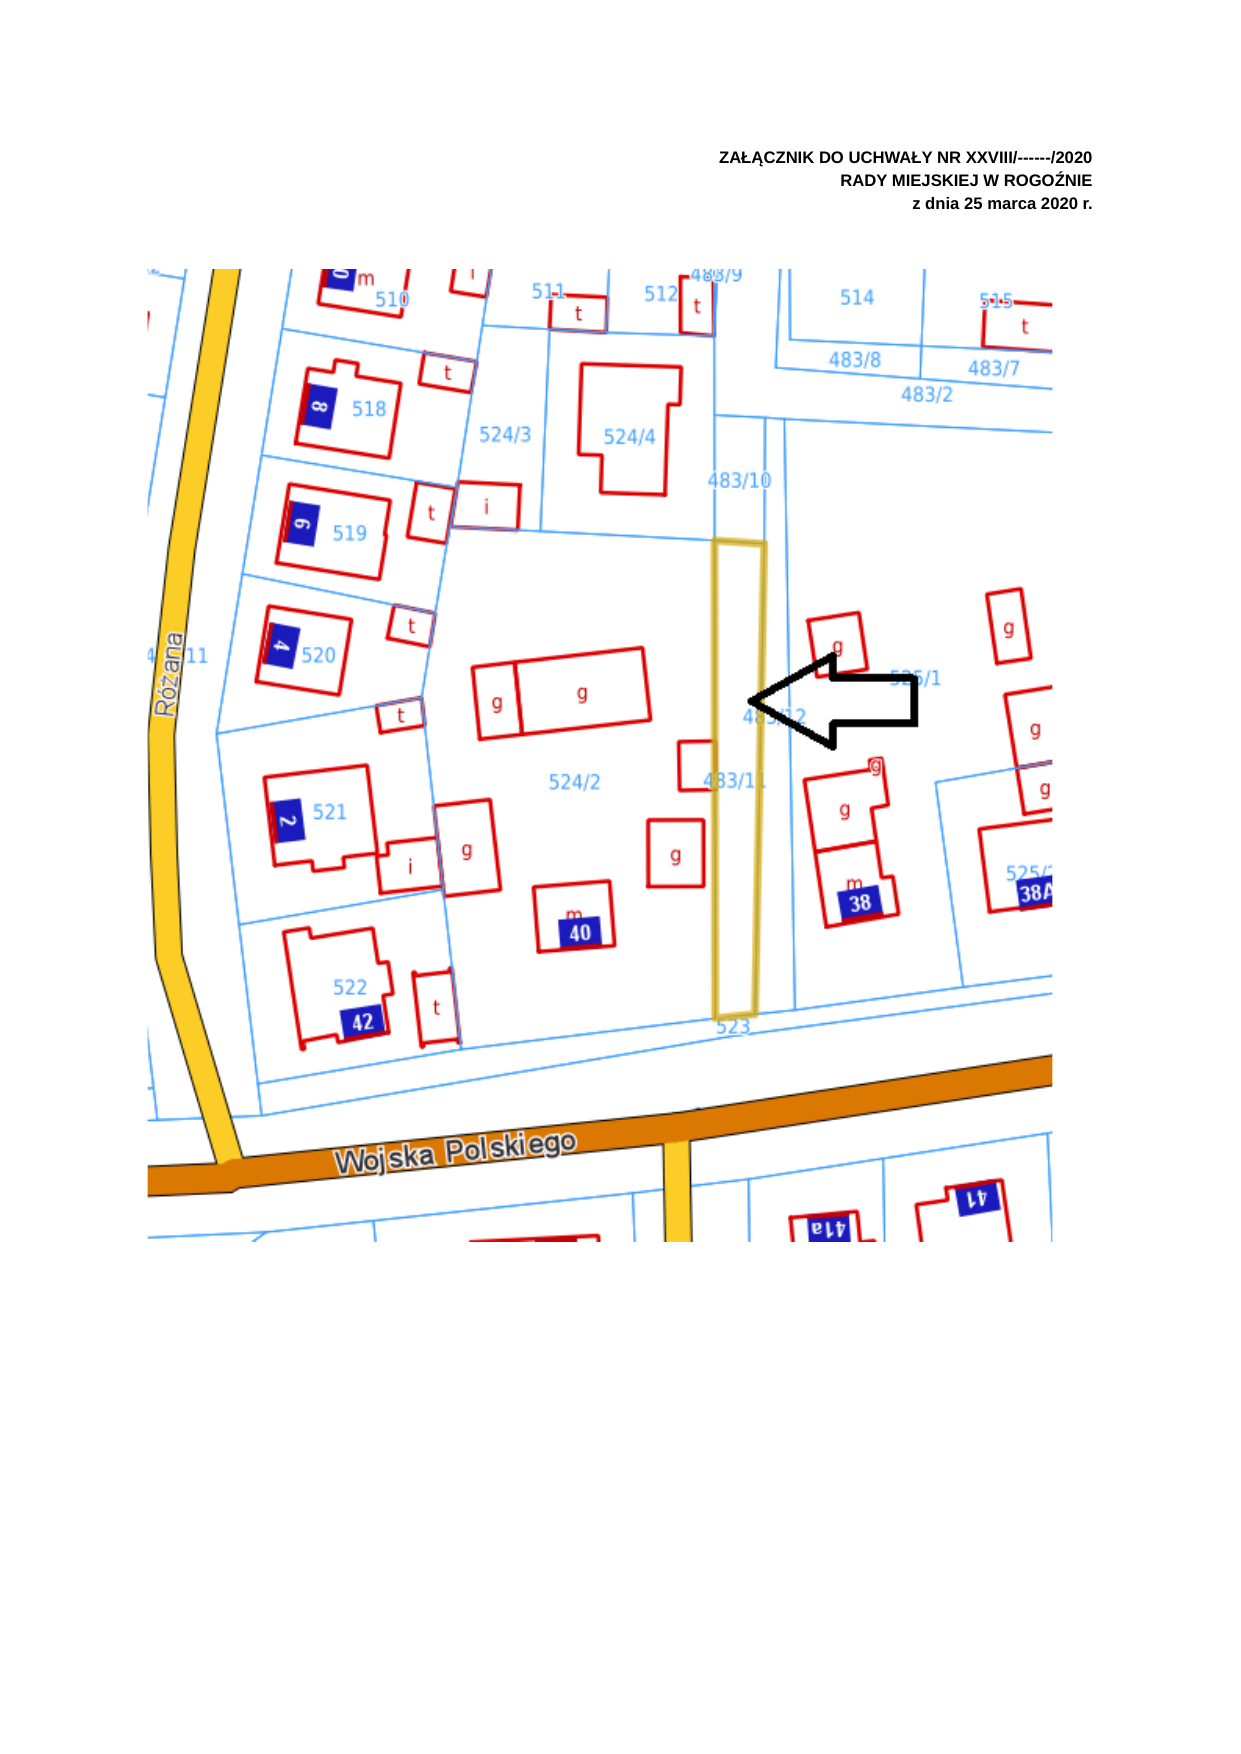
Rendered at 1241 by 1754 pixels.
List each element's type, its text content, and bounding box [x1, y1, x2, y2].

picture [147, 269, 1053, 1242]
text ZAŁĄCZNIK DO UCHWAŁY NR XXVIII/------/2020 [148, 148, 1093, 167]
text z dnia 25 marca 2020 r. [148, 193, 1093, 213]
text RADY MIEJSKIEJ W ROGOŹNIE [148, 171, 1093, 190]
